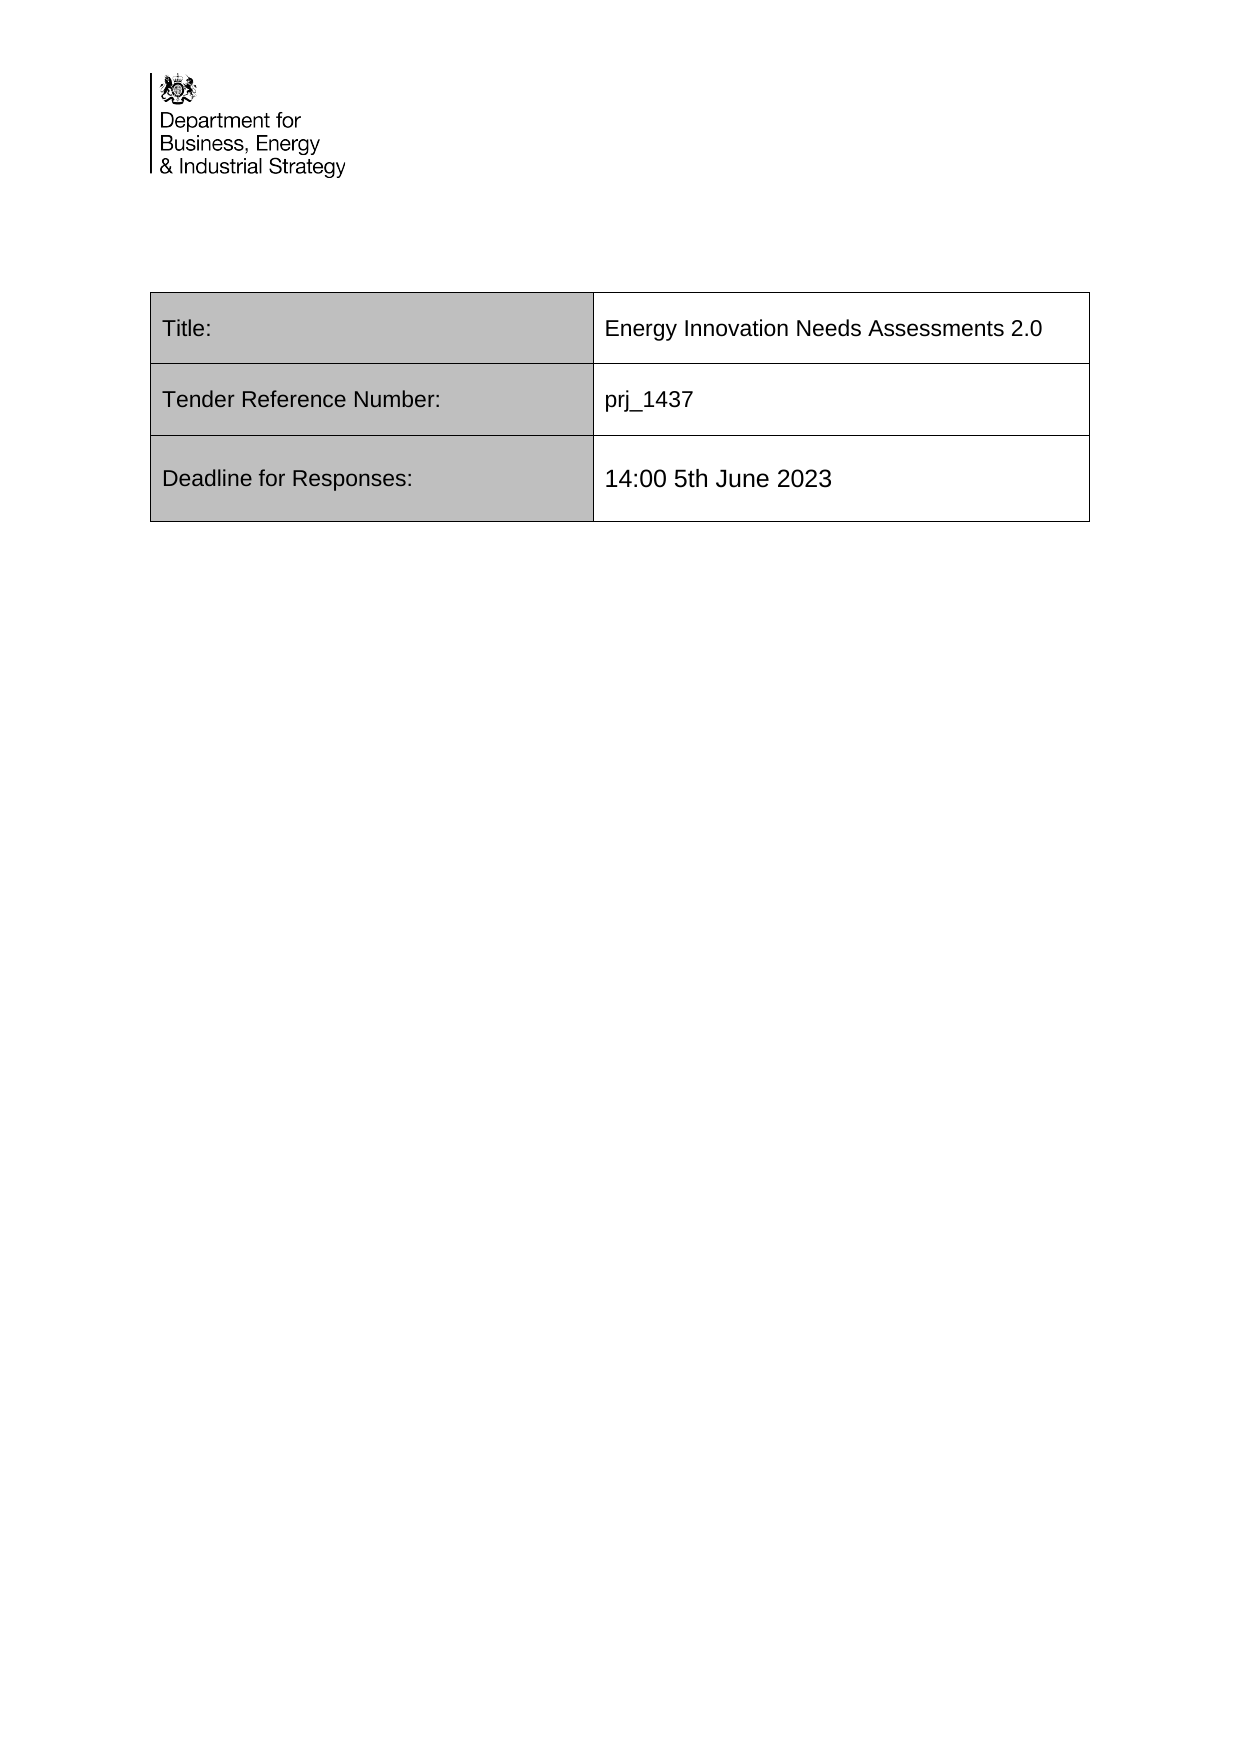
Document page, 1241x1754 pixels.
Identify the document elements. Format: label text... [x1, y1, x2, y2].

picture [150, 73, 345, 178]
table_header Title: [151, 293, 593, 363]
table_cell Tender Reference Number: [151, 364, 593, 435]
table_cell 14:00 5th June 2023 [594, 436, 1089, 521]
table_cell Deadline for Responses: [151, 436, 593, 521]
table_cell prj_1437 [594, 364, 1089, 435]
table_header Energy Innovation Needs Assessments 2.0 [594, 293, 1089, 363]
